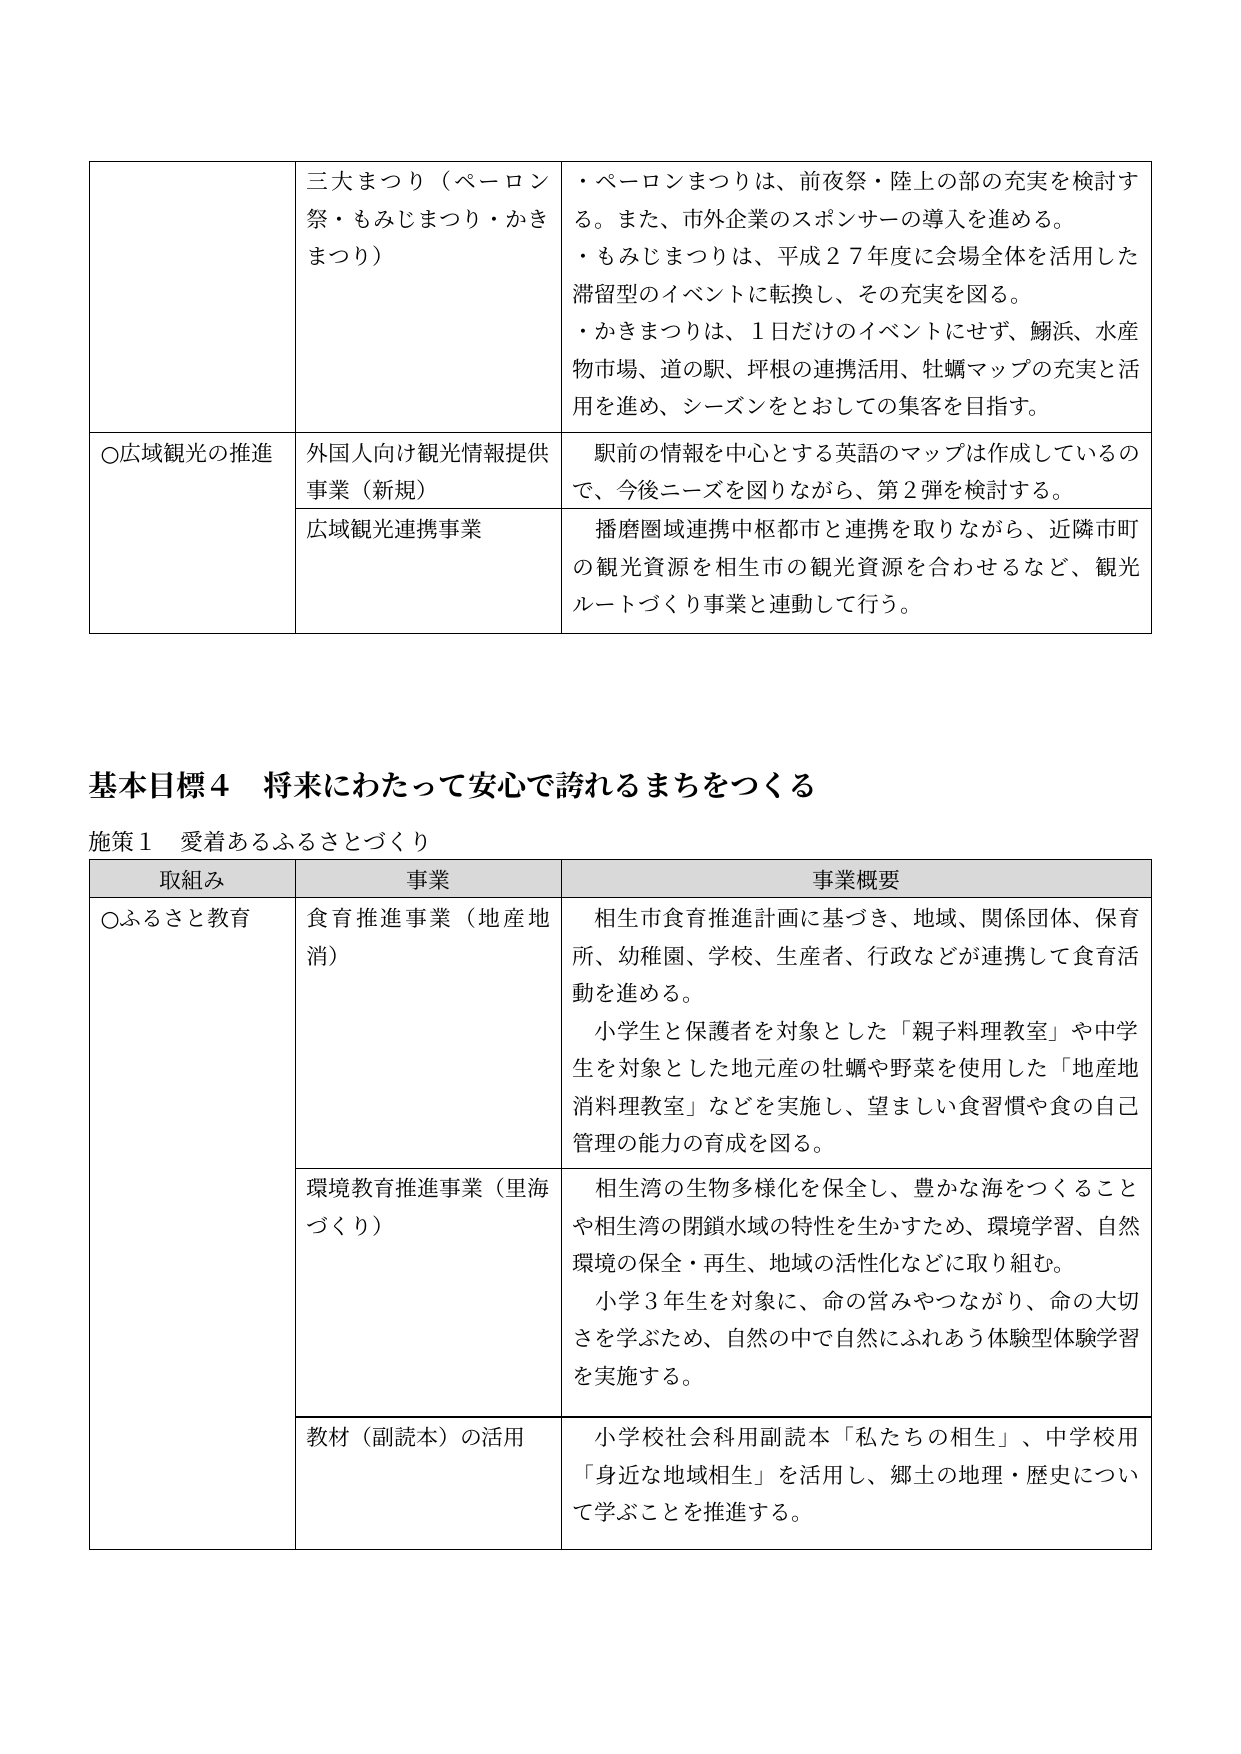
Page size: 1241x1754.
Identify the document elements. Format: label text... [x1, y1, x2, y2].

table_cell 外国人向け観光情報提供事業（新規） [296, 433, 561, 508]
table_header 事業 [296, 860, 561, 897]
table_cell 小学校社会科用副読本「私たちの相生」、中学校用「身近な地域相生」を活用し、郷土の地理・歴史について学ぶことを推進する。 [562, 1418, 1151, 1549]
text 基本目標４ 将来にわたって安心で誇れるまちをつくる [89, 746, 1152, 821]
table_cell ○ふるさと教育 [90, 898, 295, 1549]
table_cell 教材（副読本）の活用 [296, 1418, 561, 1549]
table_cell 環境教育推進事業（里海づくり） [296, 1169, 561, 1416]
table_cell 食育推進事業（地産地消） [296, 898, 561, 1167]
table_cell ・ペーロンまつりは、前夜祭・陸上の部の充実を検討する。また、市外企業のスポンサーの導入を進める。 ・もみじまつりは、平成２７年度に会場全体を活用した滞留型のイベントに転換し、その充実を図る。 ・かきまつりは、１日だけのイベントにせず、鰯浜、水産物市場、道の駅、坪根の連携活用、牡蠣マップの充実と活用を進め、シーズンをとおしての集客を目指す。 [562, 162, 1151, 432]
table_cell 広域観光連携事業 [296, 509, 561, 633]
table_header 取組み [90, 860, 295, 897]
table_cell 相生市食育推進計画に基づき、地域、関係団体、保育所、幼稚園、学校、生産者、行政などが連携して食育活動を進める。 小学生と保護者を対象とした「親子料理教室」や中学生を対象とした地元産の牡蠣や野菜を使用した「地産地消料理教室」などを実施し、望ましい食習慣や食の自己管理の能力の育成を図る。 [562, 898, 1151, 1167]
text 施策１ 愛着あるふるさとづくり [89, 821, 1152, 859]
table_cell 駅前の情報を中心とする英語のマップは作成しているので、今後ニーズを図りながら、第２弾を検討する。 [562, 433, 1151, 508]
table_cell ○広域観光の推進 [90, 433, 295, 633]
table_cell 三大まつり（ペーロン祭・もみじまつり・かきまつり） [296, 162, 561, 432]
table_cell 相生湾の生物多様化を保全し、豊かな海をつくることや相生湾の閉鎖水域の特性を生かすため、環境学習、自然環境の保全・再生、地域の活性化などに取り組む。 小学３年生を対象に、命の営みやつながり、命の大切さを学ぶため、自然の中で自然にふれあう体験型体験学習を実施する。 [562, 1169, 1151, 1416]
table_header 事業概要 [562, 860, 1151, 897]
table_cell 播磨圏域連携中枢都市と連携を取りながら、近隣市町の観光資源を相生市の観光資源を合わせるなど、観光ルートづくり事業と連動して行う。 [562, 509, 1151, 633]
